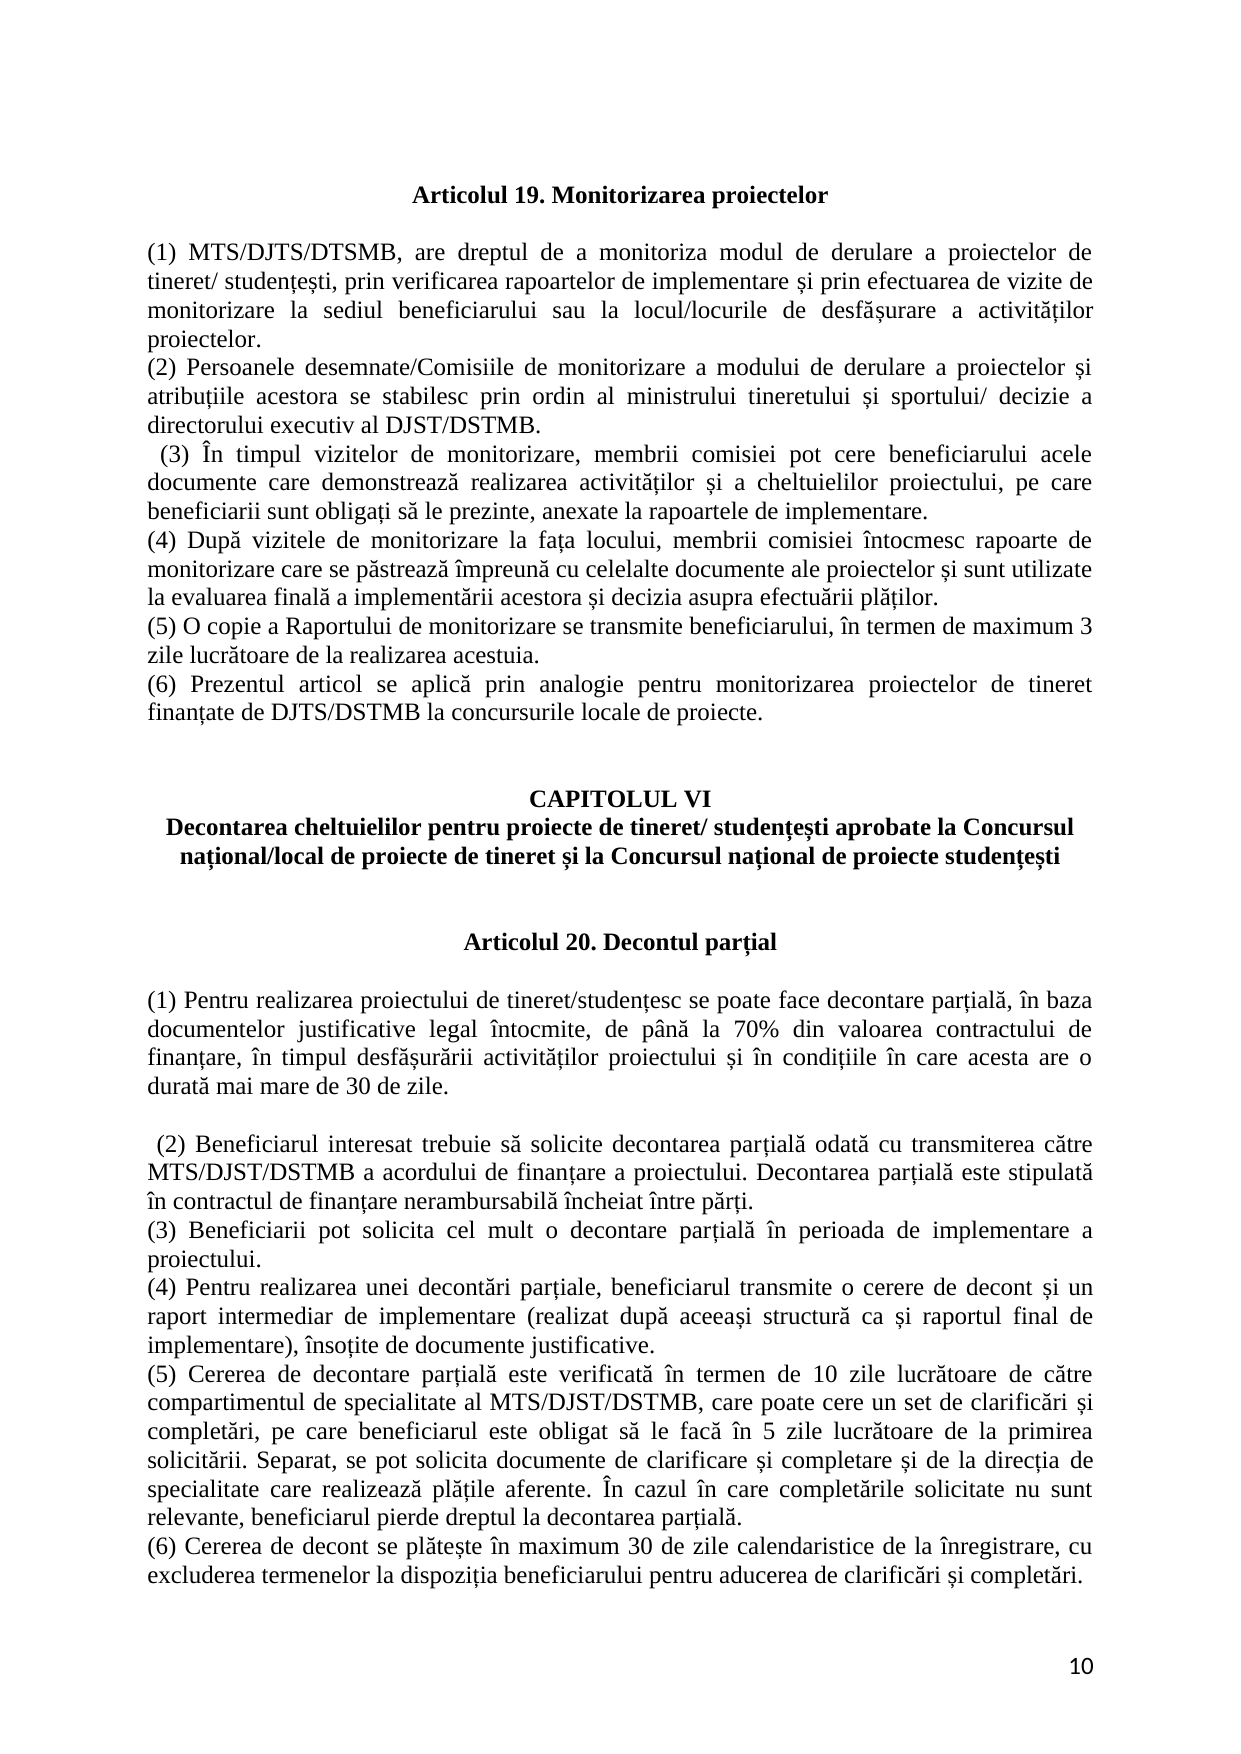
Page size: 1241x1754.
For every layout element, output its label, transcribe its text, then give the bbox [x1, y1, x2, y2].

text (4) Pentru realizarea unei decontări parțiale, beneficiarul transmite o cerere de decont și un raport intermediar de implementare (realizat după aceeași structură ca și raportul final de implementare), însoțite de documente justificative. [147, 1272, 1093, 1359]
text (6) Cererea de decont se plătește în maximum 30 de zile calendaristice de la înregistrare, cu excluderea termenelor la dispoziția beneficiarului pentru aducerea de clarificări și completări. [147, 1531, 1093, 1589]
text (5) Cererea de decontare parțială este verificată în termen de 10 zile lucrătoare de către compartimentul de specialitate al MTS/DJST/DSTMB, care poate cere un set de clarificări și completări, pe care beneficiarul este obligat să le facă în 5 zile lucrătoare de la primirea solicitării. Separat, se pot solicita documente de clarificare și completare și de la direcția de specialitate care realizează plățile aferente. În cazul în care completările solicitate nu sunt relevante, beneficiarul pierde dreptul la decontarea parțială. [147, 1359, 1093, 1531]
text (3) Beneficiarii pot solicita cel mult o decontare parțială în perioada de implementare a proiectului. [147, 1215, 1093, 1272]
text (5) O copie a Raportului de monitorizare se transmite beneficiarului, în termen de maximum 3 zile lucrătoare de la realizarea acestuia. [147, 611, 1093, 669]
text Articolul 19. Monitorizarea proiectelor [147, 180, 1093, 209]
text Decontarea cheltuielilor pentru proiecte de tineret/ studențești aprobate la Concursul național/local de proiecte de tineret și la Concursul național de proiecte studențești [147, 812, 1093, 870]
text CAPITOLUL VI [147, 784, 1093, 812]
text Articolul 20. Decontul parțial [147, 927, 1093, 956]
text (2) Beneficiarul interesat trebuie să solicite decontarea parțială odată cu transmiterea către MTS/DJST/DSTMB a acordului de finanțare a proiectului. Decontarea parțială este stipulată în contractul de finanțare nerambursabilă încheiat între părți. [147, 1129, 1093, 1215]
text (1) MTS/DJTS/DTSMB, are dreptul de a monitoriza modul de derulare a proiectelor de tineret/ studențești, prin verificarea rapoartelor de implementare și prin efectuarea de vizite de monitorizare la sediul beneficiarului sau la locul/locurile de desfășurare a activităților proiectelor. [147, 237, 1093, 352]
text (1) Pentru realizarea proiectului de tineret/studențesc se poate face decontare parțială, în baza documentelor justificative legal întocmite, de până la 70% din valoarea contractului de finanțare, în timpul desfășurării activităților proiectului și în condițiile în care acesta are o durată mai mare de 30 de zile. [147, 985, 1093, 1100]
text (3) În timpul vizitelor de monitorizare, membrii comisiei pot cere beneficiarului acele documente care demonstrează realizarea activităților și a cheltuielilor proiectului, pe care beneficiarii sunt obligați să le prezinte, anexate la rapoartele de implementare. [147, 439, 1093, 525]
text (6) Prezentul articol se aplică prin analogie pentru monitorizarea proiectelor de tineret finanțate de DJTS/DSTMB la concursurile locale de proiecte. [147, 669, 1093, 726]
text (2) Persoanele desemnate/Comisiile de monitorizare a modului de derulare a proiectelor și atribuțiile acestora se stabilesc prin ordin al ministrului tineretului și sportului/ decizie a directorului executiv al DJST/DSTMB. [147, 352, 1093, 439]
text (4) După vizitele de monitorizare la fața locului, membrii comisiei întocmesc rapoarte de monitorizare care se păstrează împreună cu celelalte documente ale proiectelor și sunt utilizate la evaluarea finală a implementării acestora și decizia asupra efectuării plăților. [147, 525, 1093, 611]
